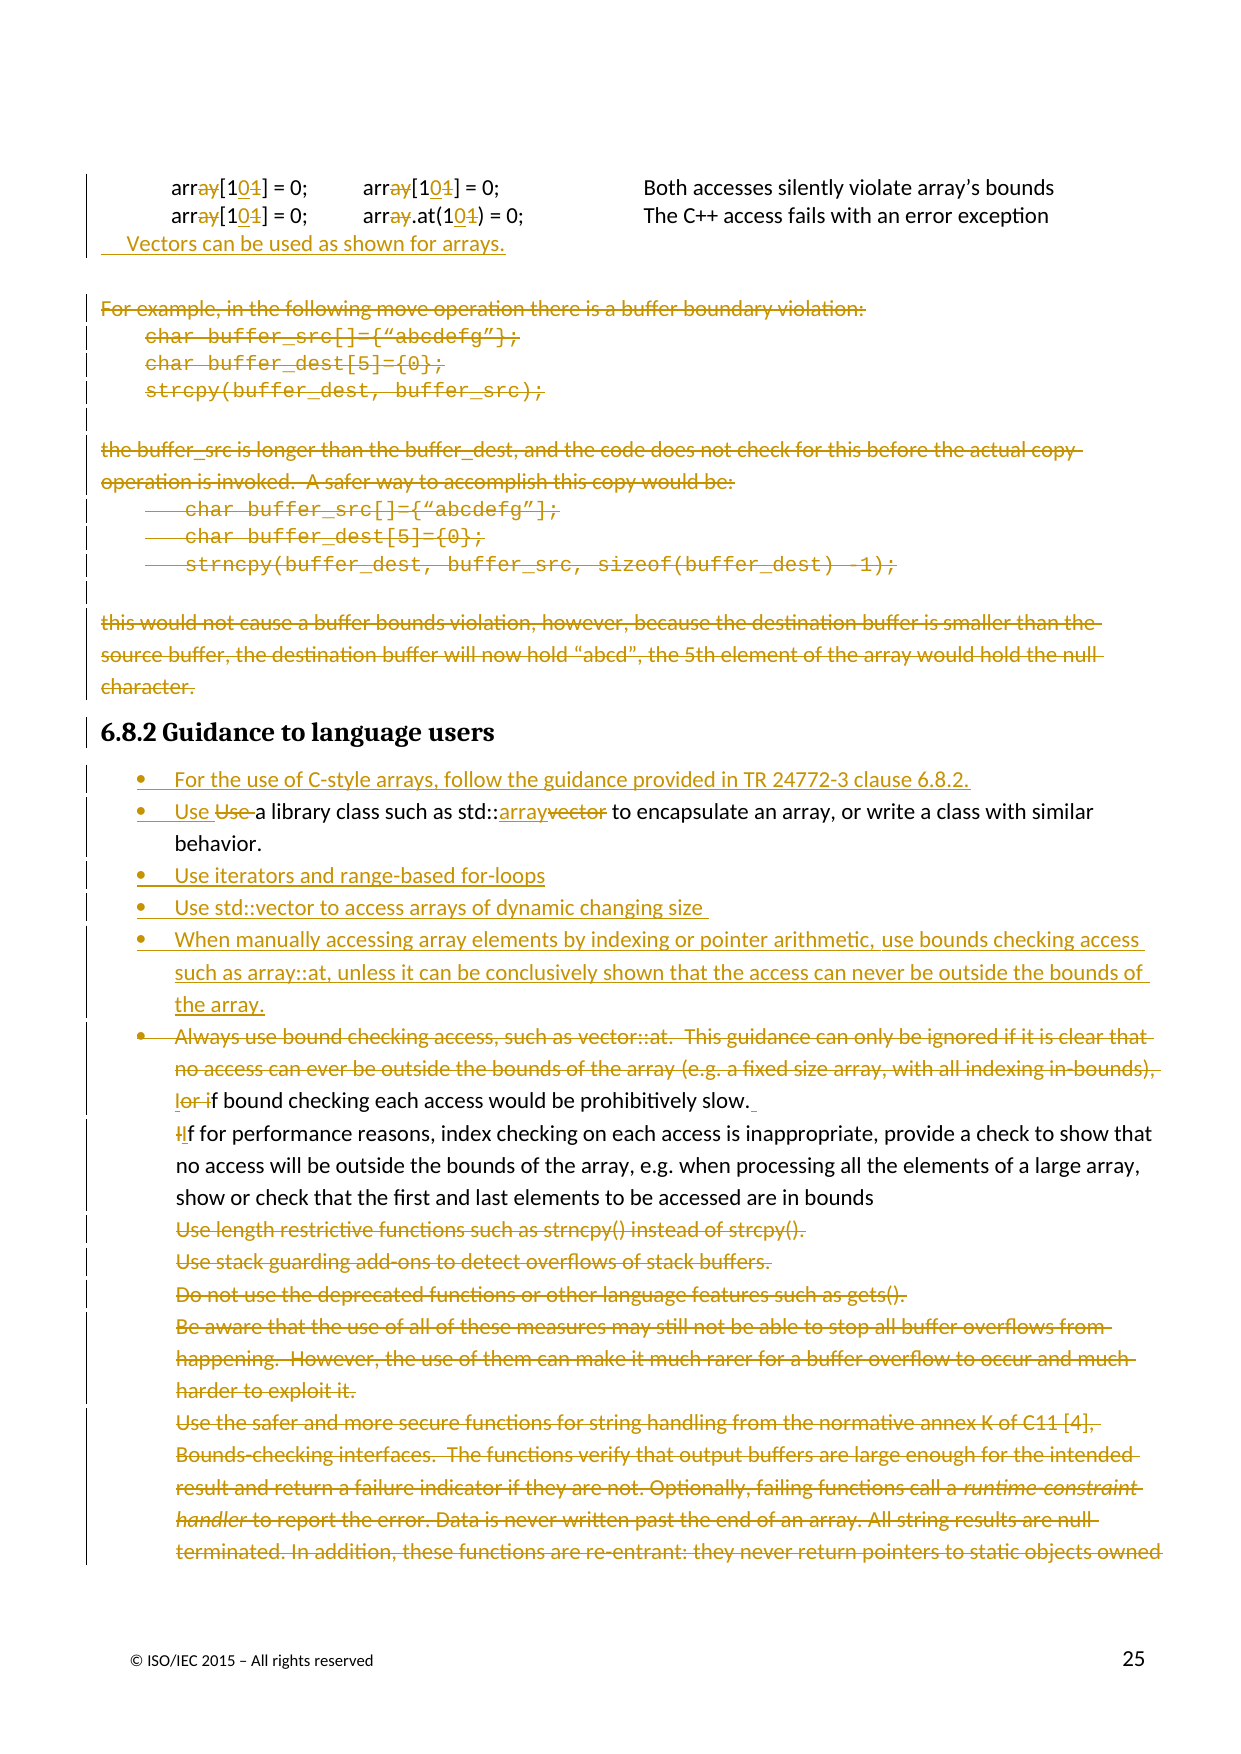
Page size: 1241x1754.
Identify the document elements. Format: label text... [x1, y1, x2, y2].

list f for performance reasons, index checking on each access is inappropriate, provide a check to show that no access will be outside the bounds of the array, e.g. when processing all the elements of a large array, show or check that the first and last elements to be accessed are in bounds [176, 1119, 1164, 1211]
table_cell arr.at(1) = 0; [351, 202, 632, 229]
table_cell Both accesses silently violate array’s bounds [632, 174, 1175, 202]
table_cell The C++ access fails with an error exception [632, 202, 1175, 229]
table_cell arr[1] = 0; [351, 174, 632, 202]
table_cell arr[1] = 0; [160, 202, 351, 229]
table_cell arr[1] = 0; [160, 174, 351, 202]
list f bound checking each access would be prohibitively slow. [137, 1022, 1164, 1114]
subtitle 6.8.2 Guidance to language users [101, 717, 1164, 748]
list a library class such as std:: to encapsulate an array, or write a class with similar behavior. [137, 797, 1164, 857]
